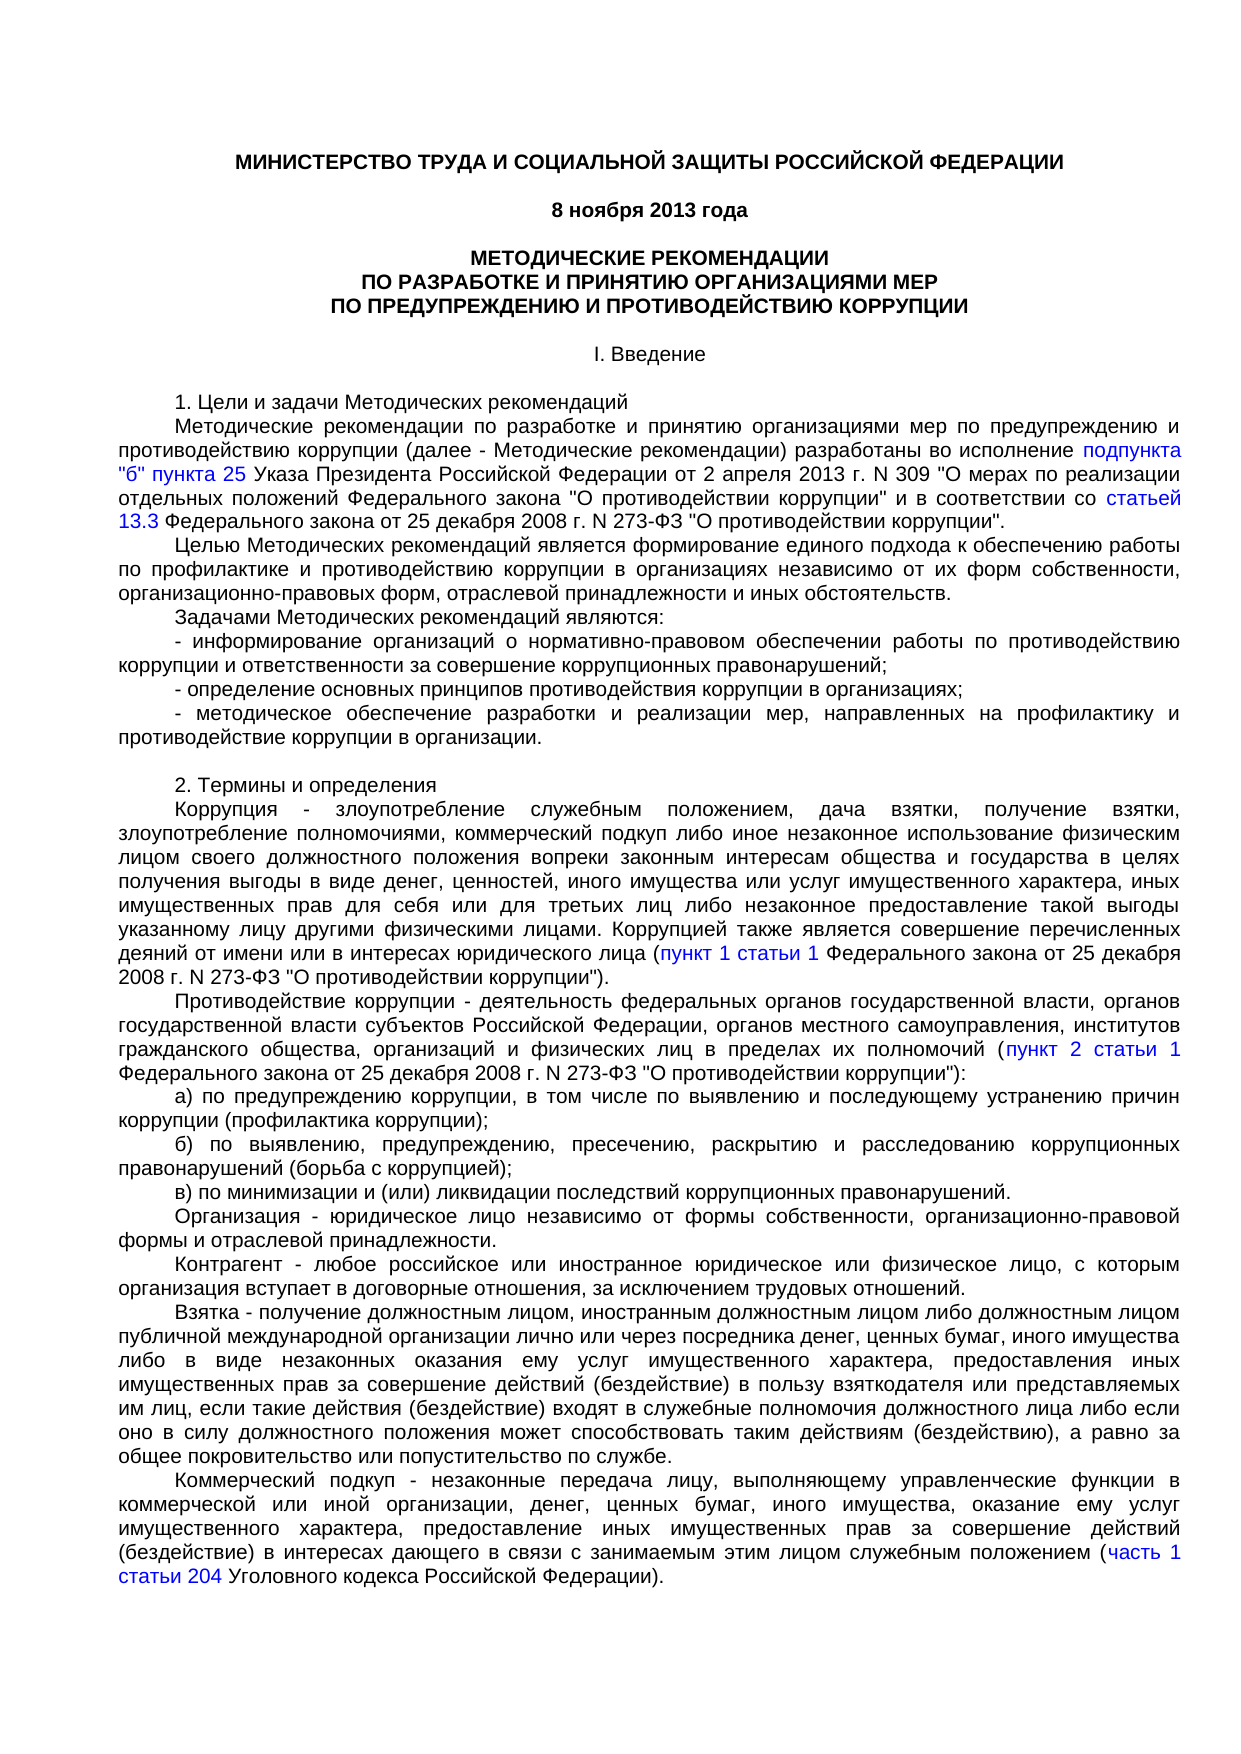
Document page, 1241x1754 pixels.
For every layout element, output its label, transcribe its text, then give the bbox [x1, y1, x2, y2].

text 1. Цели и задачи Методических рекомендаций [118, 389, 1181, 413]
text Коррупция - злоупотребление служебным положением, дача взятки, получение взятки, злоупотребление полномочиями, коммерческий подкуп либо иное незаконное использование физическим лицом своего должностного положения вопреки законным интересам общества и государства в целях получения выгоды в виде денег, ценностей, иного имущества или услуг имущественного характера, иных имущественных прав для себя или для третьих лиц либо незаконное предоставление такой выгоды указанному лицу другими физическими лицами. Коррупцией также является совершение перечисленных деяний от имени или в интересах юридического лица (пункт 1 статьи 1 Федерального закона от 25 декабря 2008 г. N 273-ФЗ "О противодействии коррупции"). [118, 797, 1181, 988]
text ПО ПРЕДУПРЕЖДЕНИЮ И ПРОТИВОДЕЙСТВИЮ КОРРУПЦИИ [118, 294, 1181, 318]
text 2. Термины и определения [118, 773, 1181, 797]
text - определение основных принципов противодействия коррупции в организациях; [118, 677, 1181, 701]
text Задачами Методических рекомендаций являются: [118, 605, 1181, 629]
text Организация - юридическое лицо независимо от формы собственности, организационно-правовой формы и отраслевой принадлежности. [118, 1204, 1181, 1252]
text Контрагент - любое российское или иностранное юридическое или физическое лицо, с которым организация вступает в договорные отношения, за исключением трудовых отношений. [118, 1252, 1181, 1300]
text Противодействие коррупции - деятельность федеральных органов государственной власти, органов государственной власти субъектов Российской Федерации, органов местного самоуправления, институтов гражданского общества, организаций и физических лиц в пределах их полномочий (пункт 2 статьи 1 Федерального закона от 25 декабря 2008 г. N 273-ФЗ "О противодействии коррупции"): [118, 988, 1181, 1084]
text Коммерческий подкуп - незаконные передача лицу, выполняющему управленческие функции в коммерческой или иной организации, денег, ценных бумаг, иного имущества, оказание ему услуг имущественного характера, предоставление иных имущественных прав за совершение действий (бездействие) в интересах дающего в связи с занимаемым этим лицом служебным положением (часть 1 статьи 204 Уголовного кодекса Российской Федерации). [118, 1468, 1181, 1587]
text Взятка - получение должностным лицом, иностранным должностным лицом либо должностным лицом публичной международной организации лично или через посредника денег, ценных бумаг, иного имущества либо в виде незаконных оказания ему услуг имущественного характера, предоставления иных имущественных прав за совершение действий (бездействие) в пользу взяткодателя или представляемых им лиц, если такие действия (бездействие) входят в служебные полномочия должностного лица либо если оно в силу должностного положения может способствовать таким действиям (бездействию), а равно за общее покровительство или попустительство по службе. [118, 1300, 1181, 1468]
text - методическое обеспечение разработки и реализации мер, направленных на профилактику и противодействие коррупции в организации. [118, 701, 1181, 749]
text Целью Методических рекомендаций является формирование единого подхода к обеспечению работы по профилактике и противодействию коррупции в организациях независимо от их форм собственности, организационно-правовых форм, отраслевой принадлежности и иных обстоятельств. [118, 533, 1181, 605]
text I. Введение [118, 342, 1181, 366]
text б) по выявлению, предупреждению, пресечению, раскрытию и расследованию коррупционных правонарушений (борьба с коррупцией); [118, 1132, 1181, 1180]
text ПО РАЗРАБОТКЕ И ПРИНЯТИЮ ОРГАНИЗАЦИЯМИ МЕР [118, 270, 1181, 294]
text МИНИСТЕРСТВО ТРУДА И СОЦИАЛЬНОЙ ЗАЩИТЫ РОССИЙСКОЙ ФЕДЕРАЦИИ [118, 150, 1181, 174]
text - информирование организаций о нормативно-правовом обеспечении работы по противодействию коррупции и ответственности за совершение коррупционных правонарушений; [118, 629, 1181, 677]
text в) по минимизации и (или) ликвидации последствий коррупционных правонарушений. [118, 1180, 1181, 1204]
text а) по предупреждению коррупции, в том числе по выявлению и последующему устранению причин коррупции (профилактика коррупции); [118, 1084, 1181, 1132]
text Методические рекомендации по разработке и принятию организациями мер по предупреждению и противодействию коррупции (далее - Методические рекомендации) разработаны во исполнение подпункта "б" пункта 25 Указа Президента Российской Федерации от 2 апреля 2013 г. N 309 "О мерах по реализации отдельных положений Федерального закона "О противодействии коррупции" и в соответствии со статьей 13.3 Федерального закона от 25 декабря 2008 г. N 273-ФЗ "О противодействии коррупции". [118, 413, 1181, 533]
text 8 ноября 2013 года [118, 198, 1181, 222]
text МЕТОДИЧЕСКИЕ РЕКОМЕНДАЦИИ [118, 246, 1181, 270]
